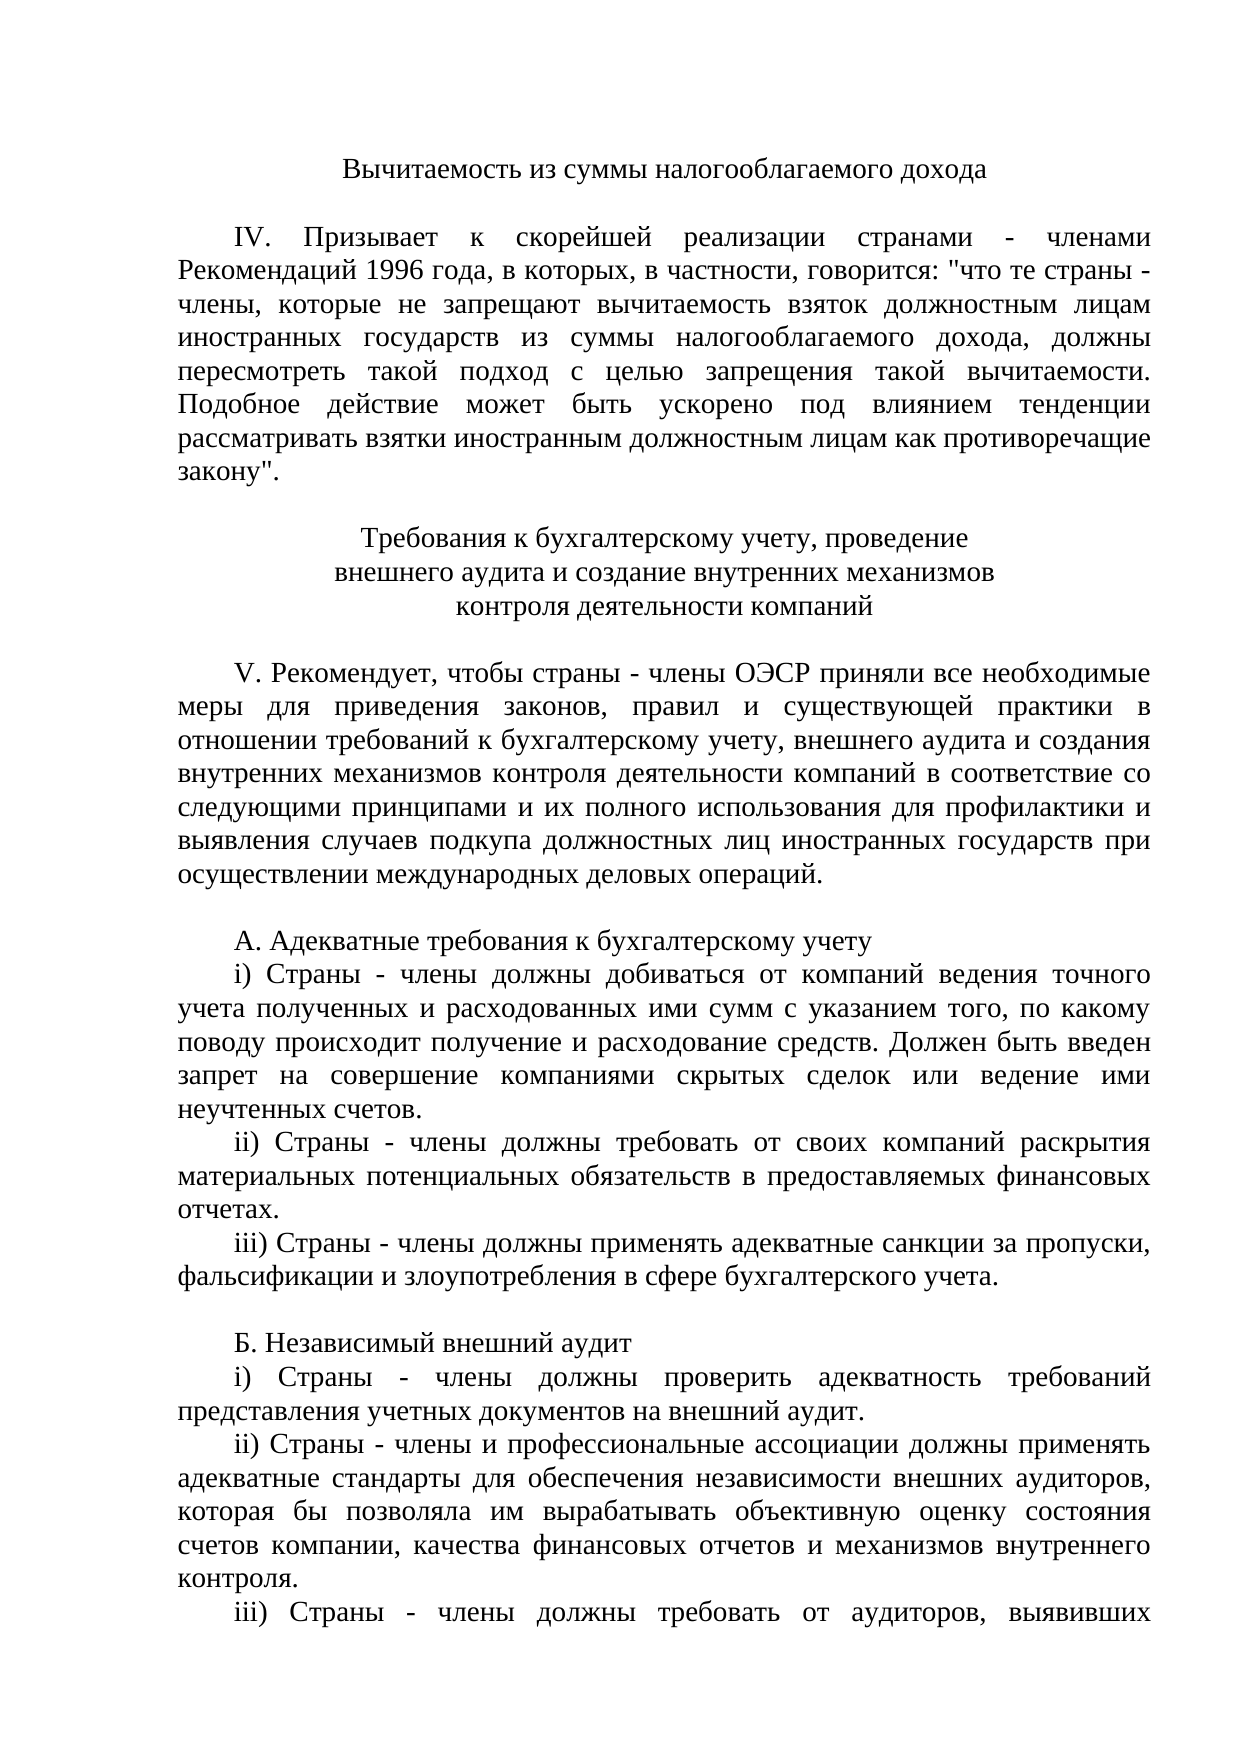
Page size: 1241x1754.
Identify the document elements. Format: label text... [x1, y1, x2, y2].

text Б. Независимый внешний аудит [177, 1326, 1152, 1359]
text Требования к бухгалтерскому учету, проведение [177, 521, 1152, 554]
text iii) Страны - члены должны применять адекватные санкции за пропуски, фальсификации и злоупотребления в сфере бухгалтерского учета. [177, 1225, 1152, 1292]
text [177, 1594, 1152, 1627]
text Вычитаемость из суммы налогооблагаемого дохода [177, 152, 1152, 185]
text А. Адекватные требования к бухгалтерскому учету [177, 923, 1152, 957]
text V. Рекомендует, чтобы страны - члены ОЭСР приняли все необходимые меры для приведения законов, правил и существующей практики в отношении требований к бухгалтерскому учету, внешнего аудита и создания внутренних механизмов контроля деятельности компаний в соответствие со следующими принципами и их полного использования для профилактики и выявления случаев подкупа должностных лиц иностранных государств при осуществлении международных деловых операций. [177, 655, 1152, 889]
text i) Страны - члены должны проверить адекватность требований представления учетных документов на внешний аудит. [177, 1359, 1152, 1426]
text IV. Призывает к скорейшей реализации странами - членами Рекомендаций 1996 года, в которых, в частности, говорится: "что те страны - члены, которые не запрещают вычитаемость взяток должностным лицам иностранных государств из суммы налогооблагаемого дохода, должны пересмотреть такой подход с целью запрещения такой вычитаемости. Подобное действие может быть ускорено под влиянием тенденции рассматривать взятки иностранным должностным лицам как противоречащие закону". [177, 219, 1152, 487]
text i) Страны - члены должны добиваться от компаний ведения точного учета полученных и расходованных ими сумм с указанием того, по какому поводу происходит получение и расходование средств. Должен быть введен запрет на совершение компаниями скрытых сделок или ведение ими неучтенных счетов. [177, 957, 1152, 1124]
text внешнего аудита и создание внутренних механизмов [177, 554, 1152, 588]
text ii) Страны - члены должны требовать от своих компаний раскрытия материальных потенциальных обязательств в предоставляемых финансовых отчетах. [177, 1124, 1152, 1225]
text контроля деятельности компаний [177, 588, 1152, 621]
text ii) Страны - члены и профессиональные ассоциации должны применять адекватные стандарты для обеспечения независимости внешних аудиторов, которая бы позволяла им вырабатывать объективную оценку состояния счетов компании, качества финансовых отчетов и механизмов внутреннего контроля. [177, 1426, 1152, 1594]
